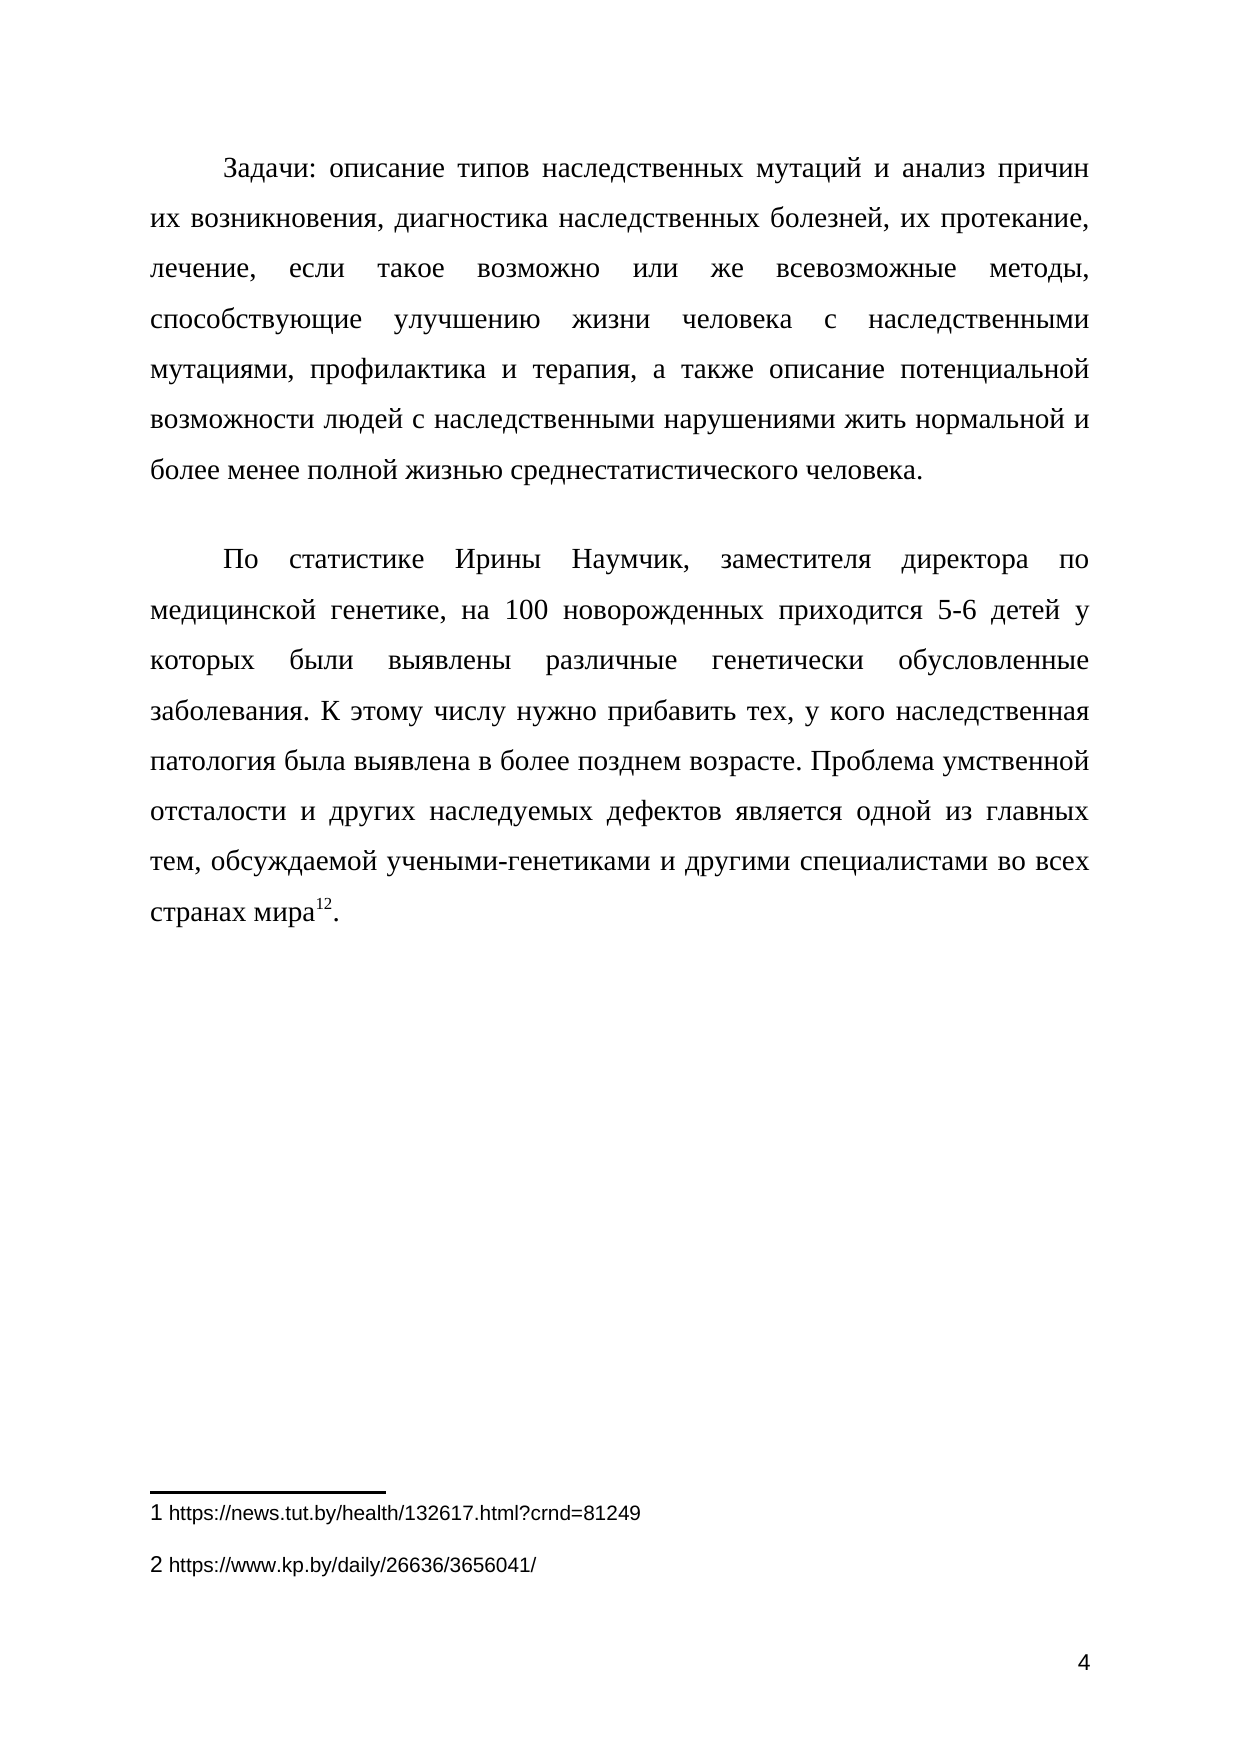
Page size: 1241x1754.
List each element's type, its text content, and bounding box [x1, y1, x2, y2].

text По статистике Ирины Наумчик, заместителя директора по медицинской генетике, на 100 новорожденных приходится 5-6 детей у которых были выявлены различные генетически обусловленные заболевания. К этому числу нужно прибавить тех, у кого наследственная патология была выявлена в более позднем возрасте. Проблема умственной отсталости и других наследуемых дефектов является одной из главных тем, обсуждаемой учеными-генетиками и другими специалистами во всех странах мира. [150, 542, 1090, 927]
text Задачи: описание типов наследственных мутаций и анализ причин их возникновения, диагностика наследственных болезней, их протекание, лечение, если такое возможно или же всевозможные методы, способствующие улучшению жизни человека с наследственными мутациями, профилактика и терапия, а также описание потенциальной возможности людей с наследственными нарушениями жить нормальной и более менее полной жизнью среднестатистического человека. [150, 150, 1090, 485]
